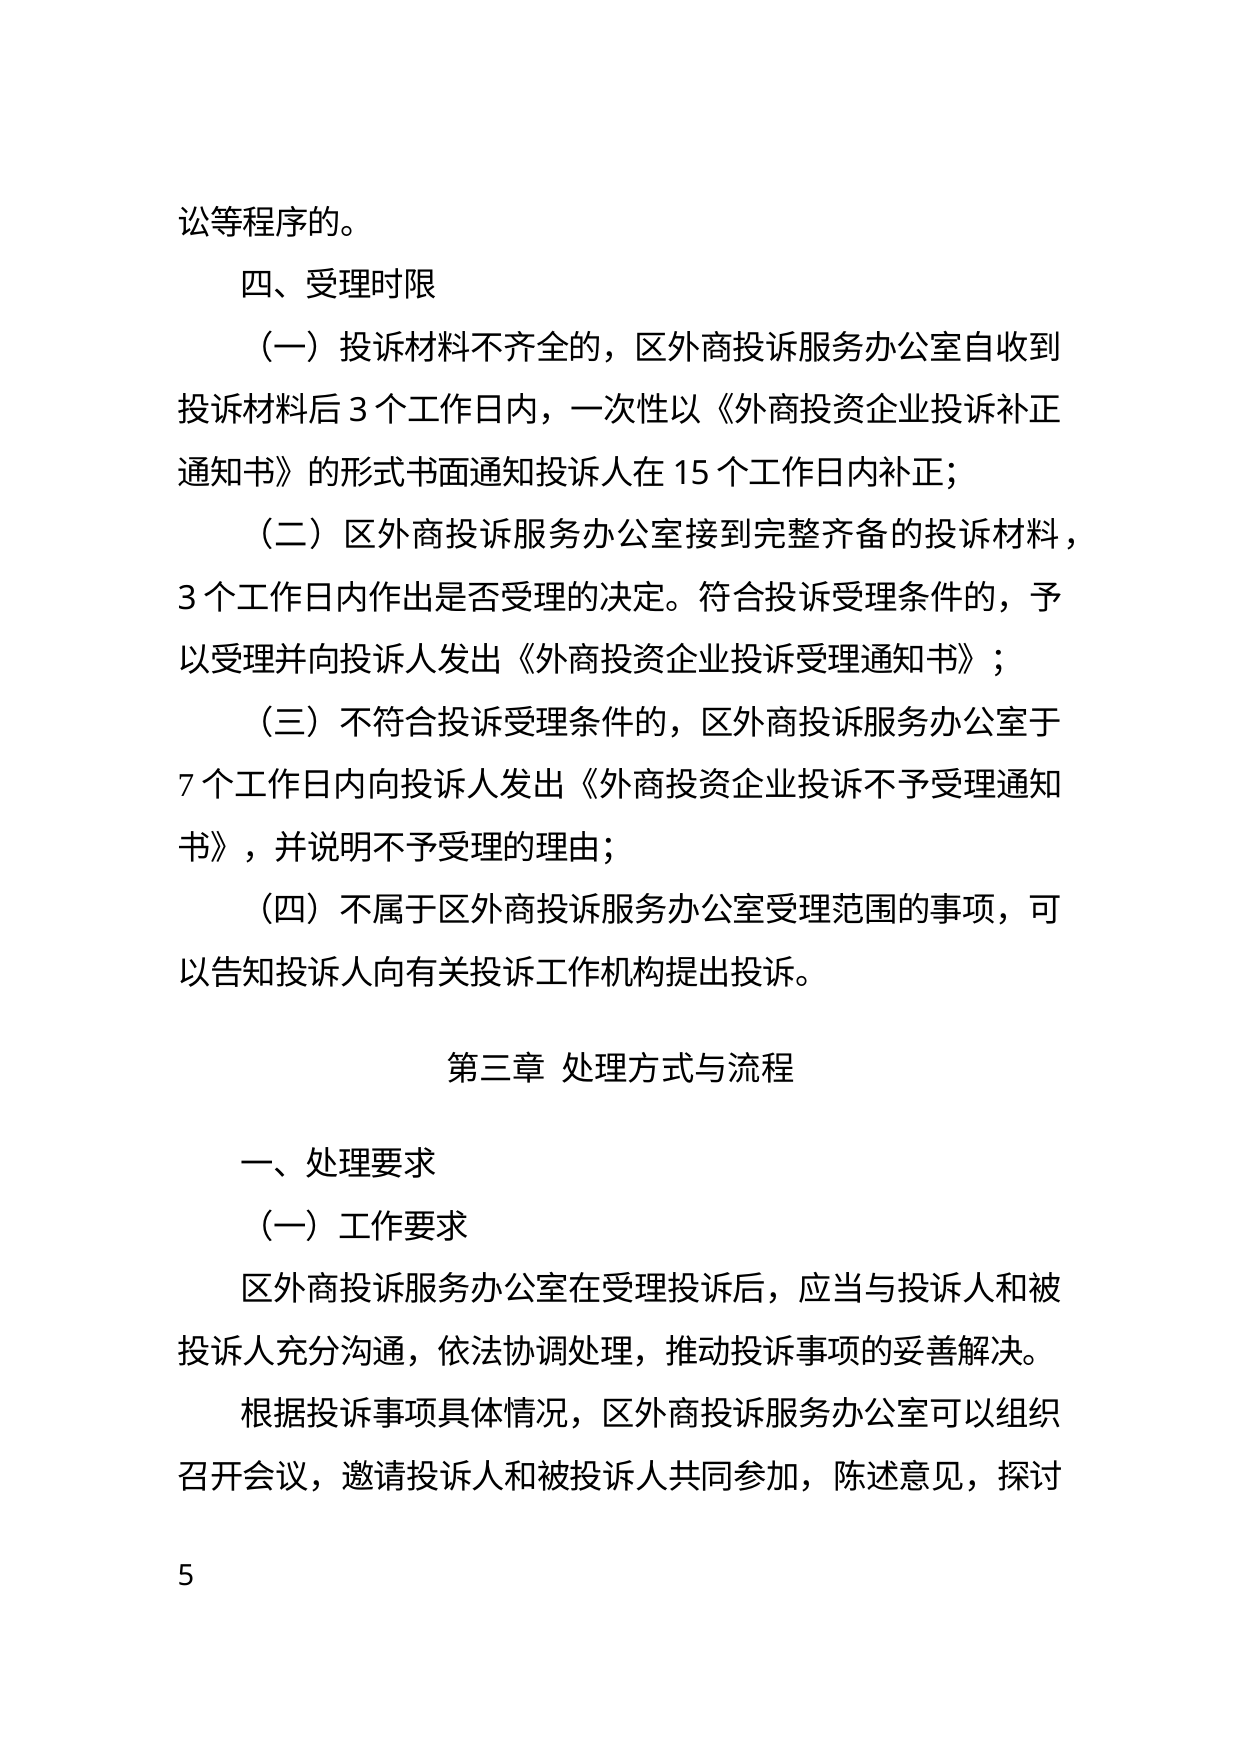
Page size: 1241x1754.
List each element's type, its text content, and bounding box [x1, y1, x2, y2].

text 一、处理要求 [177, 1126, 1063, 1188]
text （一）工作要求 [177, 1188, 1063, 1251]
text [177, 1376, 1063, 1501]
text （四）不属于区外商投诉服务办公室受理范围的事项，可以告知投诉人向有关投诉工作机构提出投诉。 [177, 872, 1063, 997]
text （三）不符合投诉受理条件的，区外商投诉服务办公室于7个工作日内向投诉人发出《外商投资企业投诉不予受理通知书》，并说明不予受理的理由； [177, 684, 1063, 872]
text 第三章 处理方式与流程 [177, 1030, 1063, 1092]
text （二）区外商投诉服务办公室接到完整齐备的投诉材料，3个工作日内作出是否受理的决定。符合投诉受理条件的，予以受理并向投诉人发出《外商投资企业投诉受理通知书》； [177, 497, 1063, 684]
text 区外商投诉服务办公室在受理投诉后，应当与投诉人和被投诉人充分沟通，依法协调处理，推动投诉事项的妥善解决。 [177, 1251, 1063, 1376]
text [177, 184, 1063, 247]
text （一）投诉材料不齐全的，区外商投诉服务办公室自收到投诉材料后3个工作日内，一次性以《外商投资企业投诉补正通知书》的形式书面通知投诉人在15个工作日内补正； [177, 309, 1063, 497]
text 四、受理时限 [177, 247, 1063, 309]
